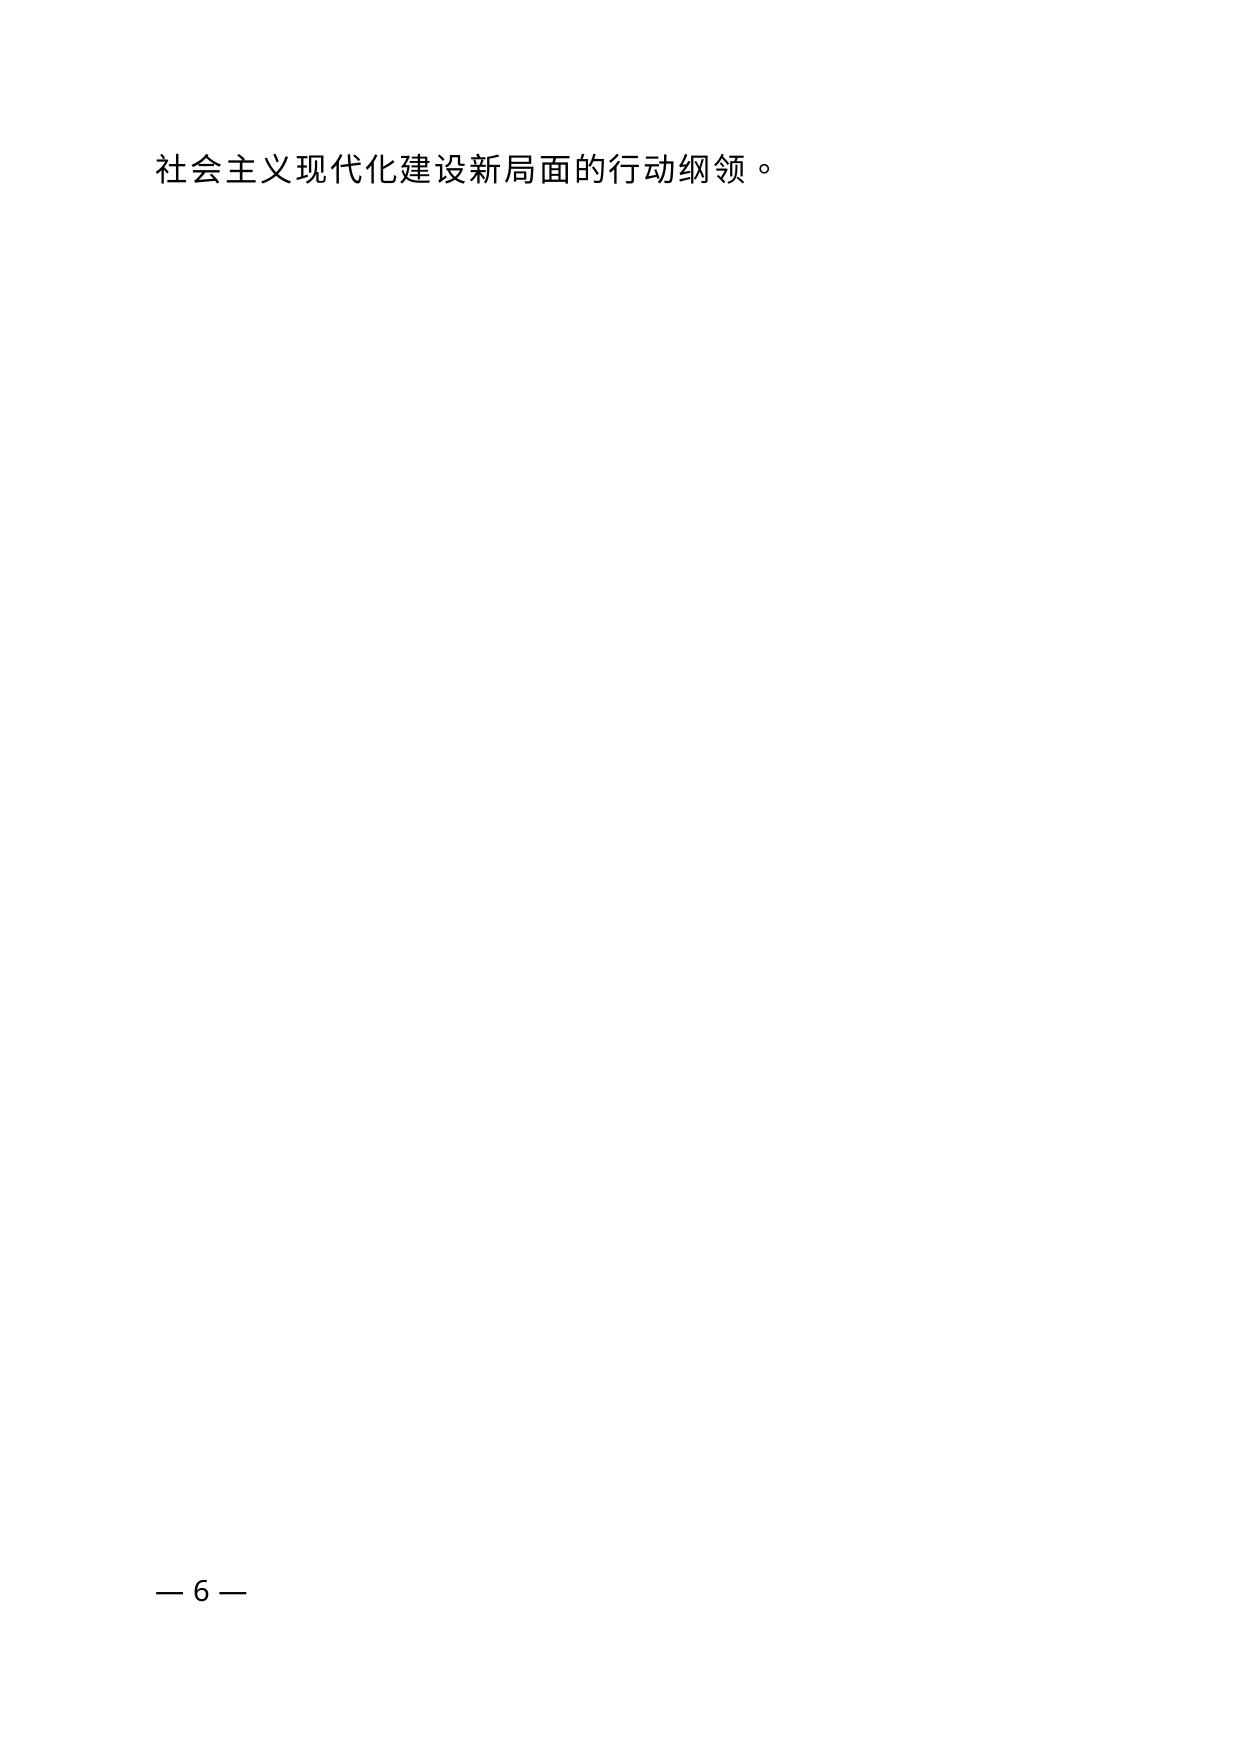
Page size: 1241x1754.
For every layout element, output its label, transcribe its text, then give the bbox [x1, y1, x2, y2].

text 社会主义现代化建设新局面的行动纲领。 [155, 149, 1087, 189]
